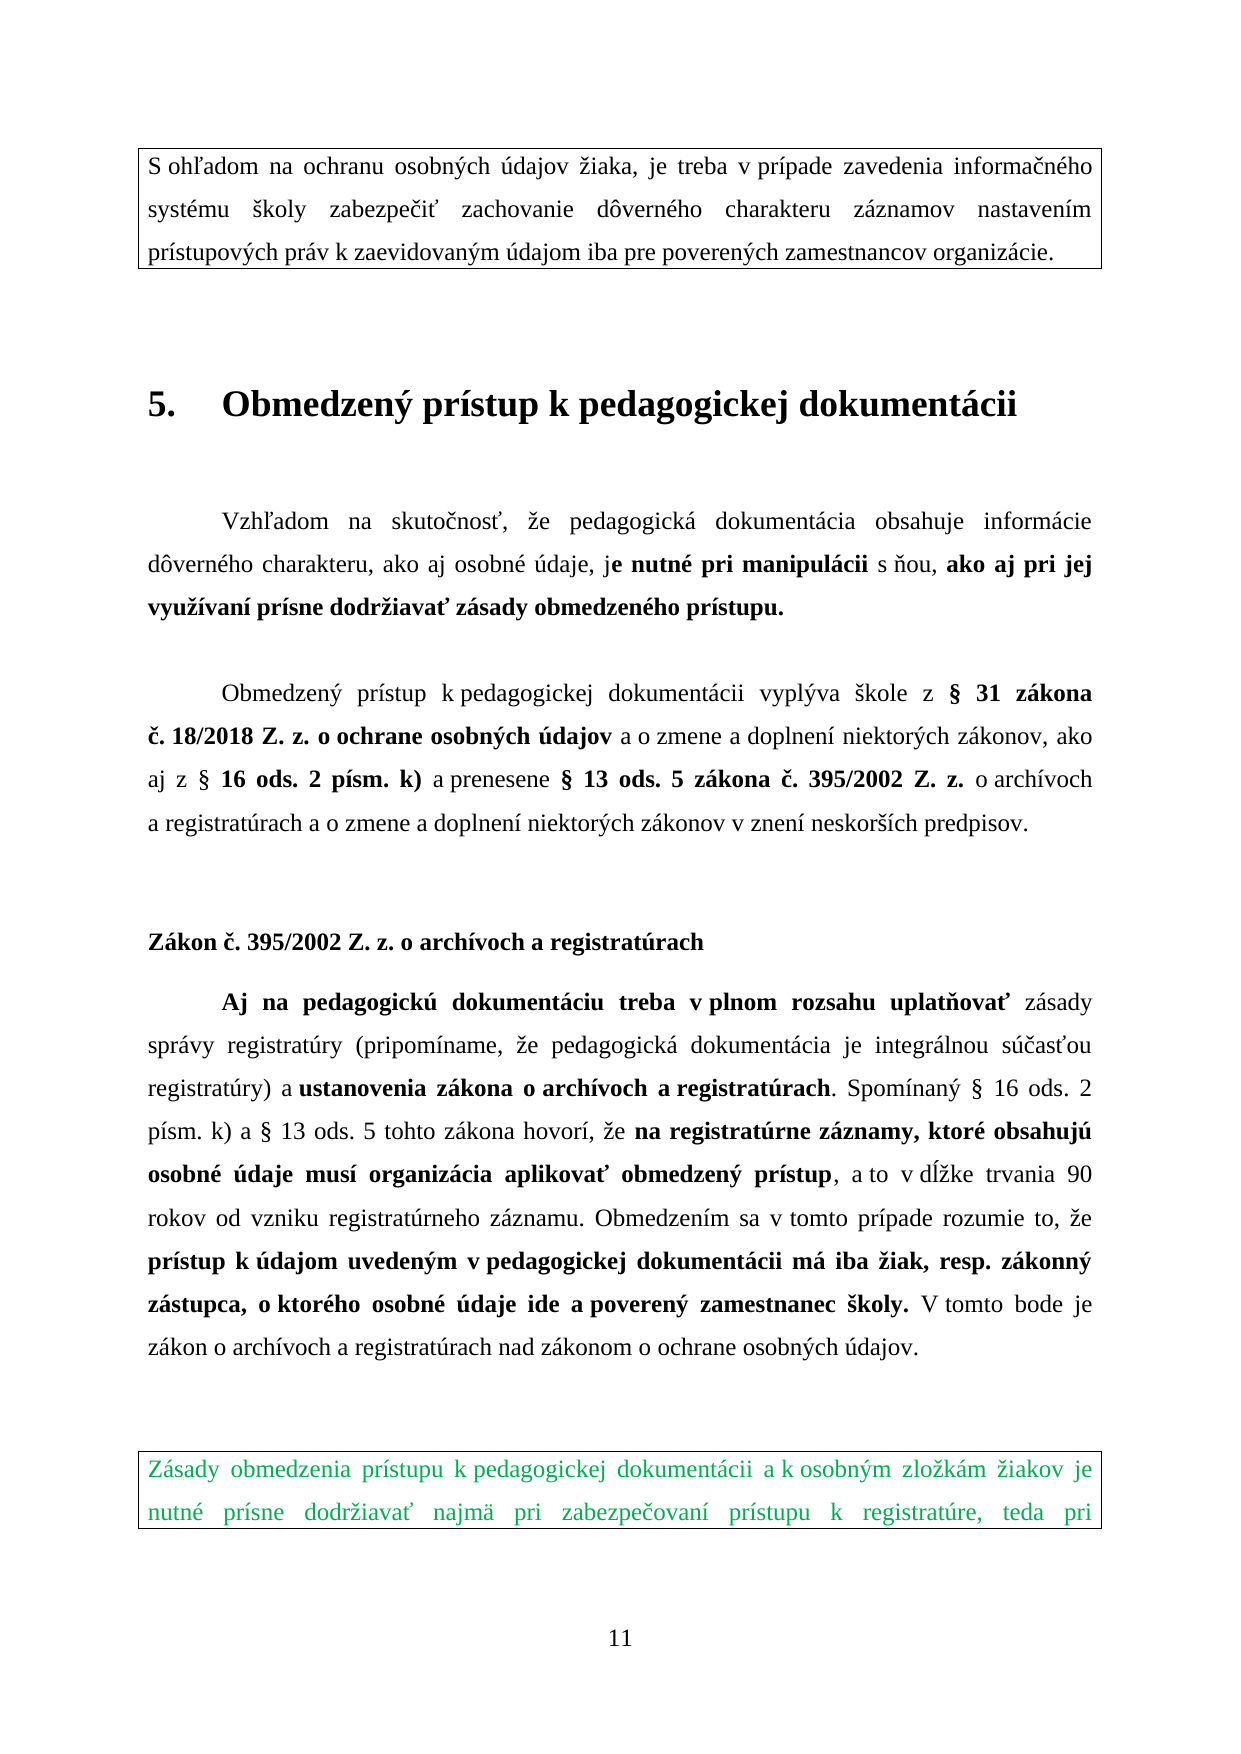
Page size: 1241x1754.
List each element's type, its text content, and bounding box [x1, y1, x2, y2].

text Aj na pedagogickú dokumentáciu treba v plnom rozsahu uplatňovať zásady správy registratúry (pripomíname, že pedagogická dokumentácia je integrálnou súčasťou registratúry) a ustanovenia zákona o archívoch a registratúrach. Spomínaný § 16 ods. 2 písm. k) a § 13 ods. 5 tohto zákona hovorí, že na registratúrne záznamy, ktoré obsahujú osobné údaje musí organizácia aplikovať obmedzený prístup, a to v dĺžke trvania 90 rokov od vzniku registratúrneho záznamu. Obmedzením sa v tomto prípade rozumie to, že prístup k údajom uvedeným v pedagogickej dokumentácii má iba žiak, resp. zákonný zástupca, o ktorého osobné údaje ide a poverený zamestnanec školy. V tomto bode je zákon o archívoch a registratúrach nad zákonom o ochrane osobných údajov. [148, 987, 1092, 1361]
text Obmedzený prístup k pedagogickej dokumentácii vyplýva škole z § 31 zákona č. 18/2018 Z. z. o ochrane osobných údajov a o zmene a doplnení niektorých zákonov, ako aj z § 16 ods. 2 písm. k) a prenesene § 13 ods. 5 zákona č. 395/2002 Z. z. o archívoch a registratúrach a o zmene a doplnení niektorých zákonov v znení neskorších predpisov. [148, 678, 1092, 836]
text Vzhľadom na skutočnosť, že pedagogická dokumentácia obsahuje informácie dôverného charakteru, ako aj osobné údaje, je nutné pri manipulácii s ňou, ako aj pri jej využívaní prísne dodržiavať zásady obmedzeného prístupu. [148, 506, 1092, 621]
text S ohľadom na ochranu osobných údajov žiaka, je treba v prípade zavedenia informačného systému školy zabezpečiť zachovanie dôverného charakteru záznamov nastavením prístupových práv k zaevidovaným údajom iba pre poverených zamestnancov organizácie. [139, 149, 1101, 268]
text Zákon č. 395/2002 Z. z. o archívoch a registratúrach [148, 927, 1092, 956]
text 5. Obmedzený prístup k pedagogickej dokumentácii [148, 381, 1092, 424]
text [139, 1452, 1101, 1528]
